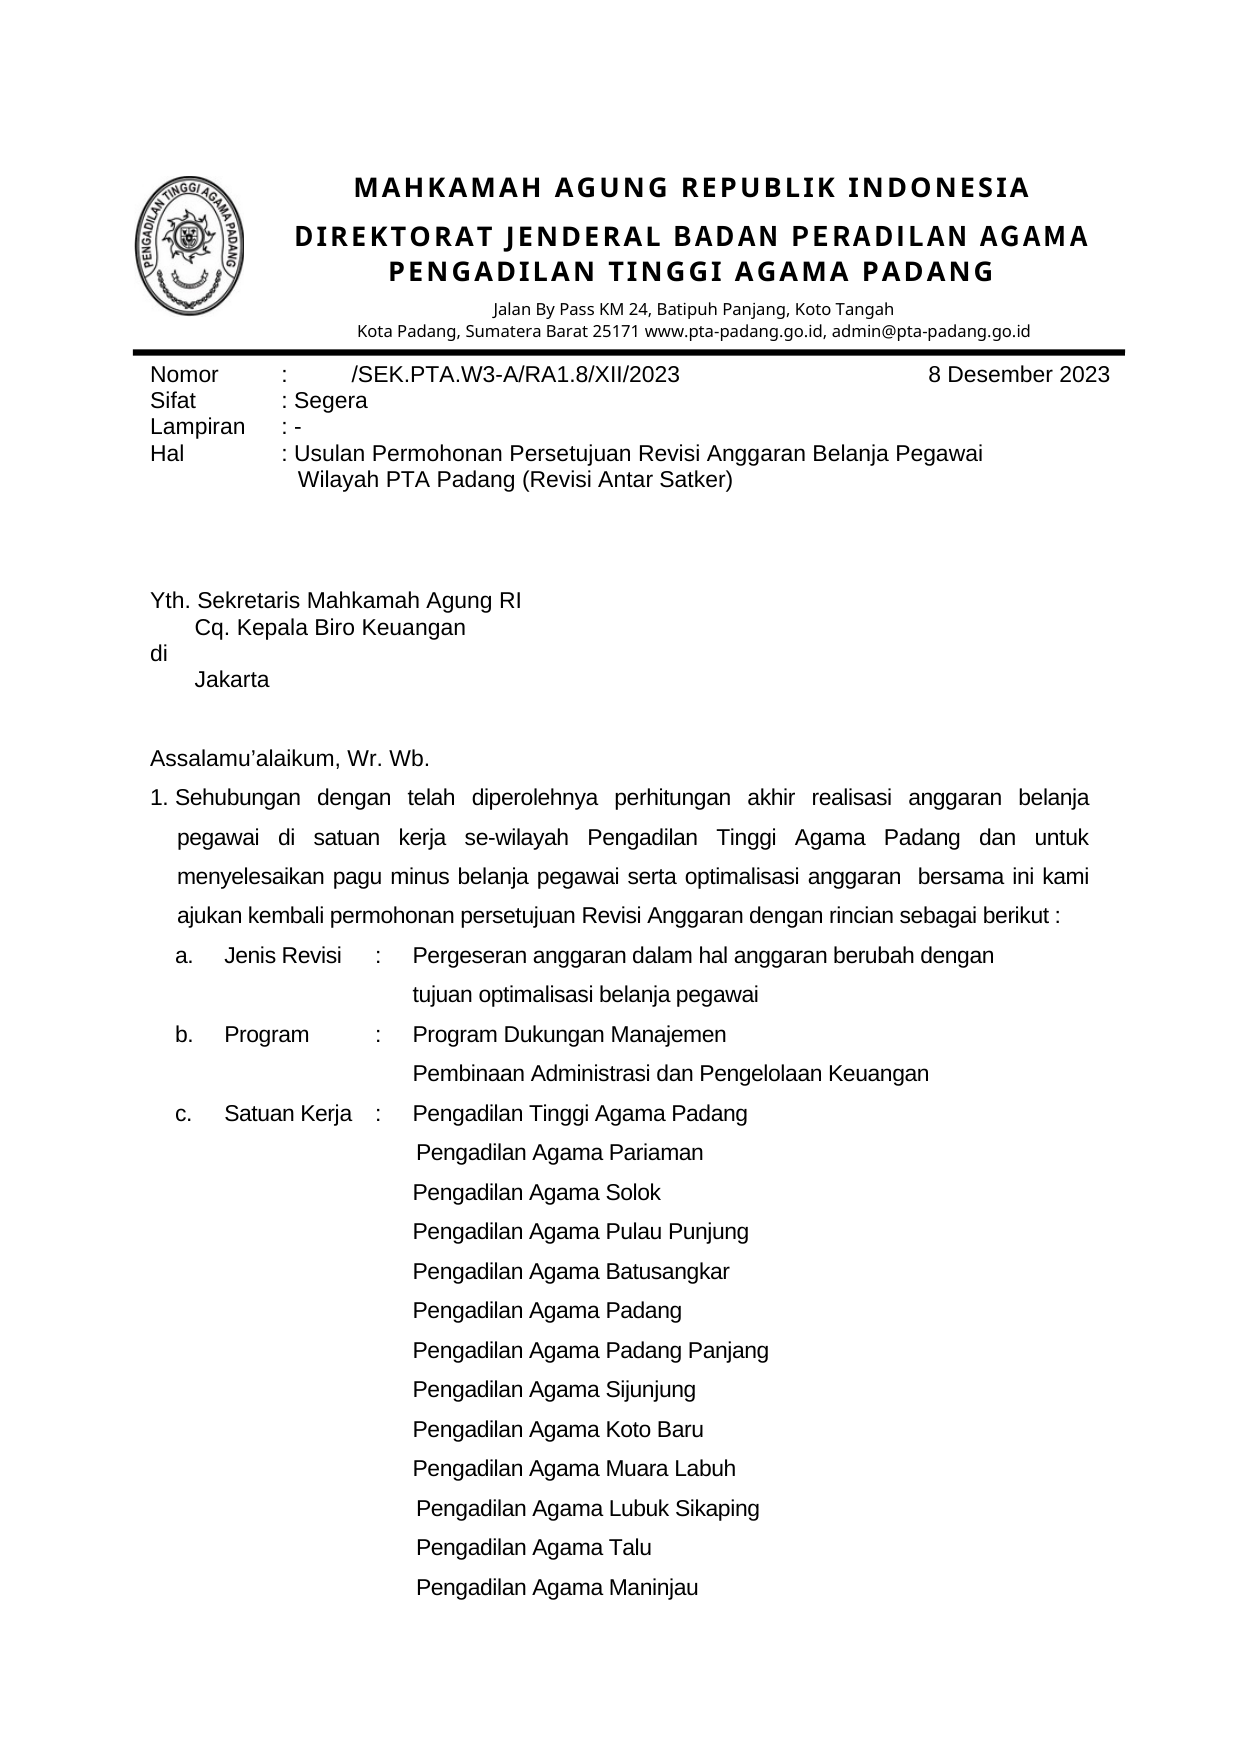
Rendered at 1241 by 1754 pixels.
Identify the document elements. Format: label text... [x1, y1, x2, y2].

list Pembinaan Administrasi dan Pengelolaan Keuangan [119, 1060, 1090, 1087]
text Cq. Kepala Biro Keuangan [150, 613, 1090, 640]
text Lampiran : - [150, 413, 1090, 440]
text Wilayah PTA Padang (Revisi Antar Satker) [298, 466, 1090, 492]
list Pengadilan Agama Padang [119, 1297, 1090, 1324]
list Pengadilan Agama Koto Baru [119, 1416, 1090, 1442]
list Jenis Revisi : Pergeseran anggaran dalam hal anggaran berubah dengan [175, 942, 1090, 968]
text di [150, 640, 1090, 666]
list Pengadilan Agama Padang Panjang [119, 1337, 1090, 1363]
text Sifat : Segera [150, 387, 1090, 413]
list Pengadilan Agama Sijunjung [119, 1376, 1090, 1403]
list Pengadilan Agama Pulau Punjung [119, 1218, 1090, 1245]
list Pengadilan Agama Lubuk Sikaping [416, 1495, 1090, 1521]
text Yth. Sekretaris Mahkamah Agung RI [150, 587, 1124, 613]
text Nomor : /SEK.PTA.W3-A/RA1.8/XII/2023 8 Desember 2023 [150, 361, 1113, 387]
list Pengadilan Agama Pariaman [416, 1139, 1090, 1166]
list Pengadilan Agama Solok [119, 1179, 1090, 1205]
list Pengadilan Agama Maninjau [416, 1574, 1090, 1600]
list Pengadilan Agama Batusangkar [119, 1258, 1090, 1284]
list Satuan Kerja : Pengadilan Tinggi Agama Padang [175, 1100, 1090, 1126]
list Pengadilan Agama Talu [416, 1534, 1090, 1561]
list Sehubungan dengan telah diperolehnya perhitungan akhir realisasi anggaran belanja pegawai di satuan kerja se-wilayah Pengadilan Tinggi Agama Padang dan untuk menyelesaikan pagu minus belanja pegawai serta optimalisasi anggaran bersama ini kami ajukan kembali permohonan persetujuan Revisi Anggaran dengan rincian sebagai berikut : [150, 784, 1090, 929]
list tujuan optimalisasi belanja pegawai [119, 981, 1090, 1008]
picture [134, 176, 244, 317]
text Jakarta [150, 666, 1090, 692]
text Assalamu’alaikum, Wr. Wb. [150, 745, 1090, 772]
list Program : Program Dukungan Manajemen [175, 1021, 1090, 1047]
text Hal : Usulan Permohonan Persetujuan Revisi Anggaran Belanja Pegawai [150, 440, 1090, 466]
list Pengadilan Agama Muara Labuh [119, 1455, 1090, 1482]
